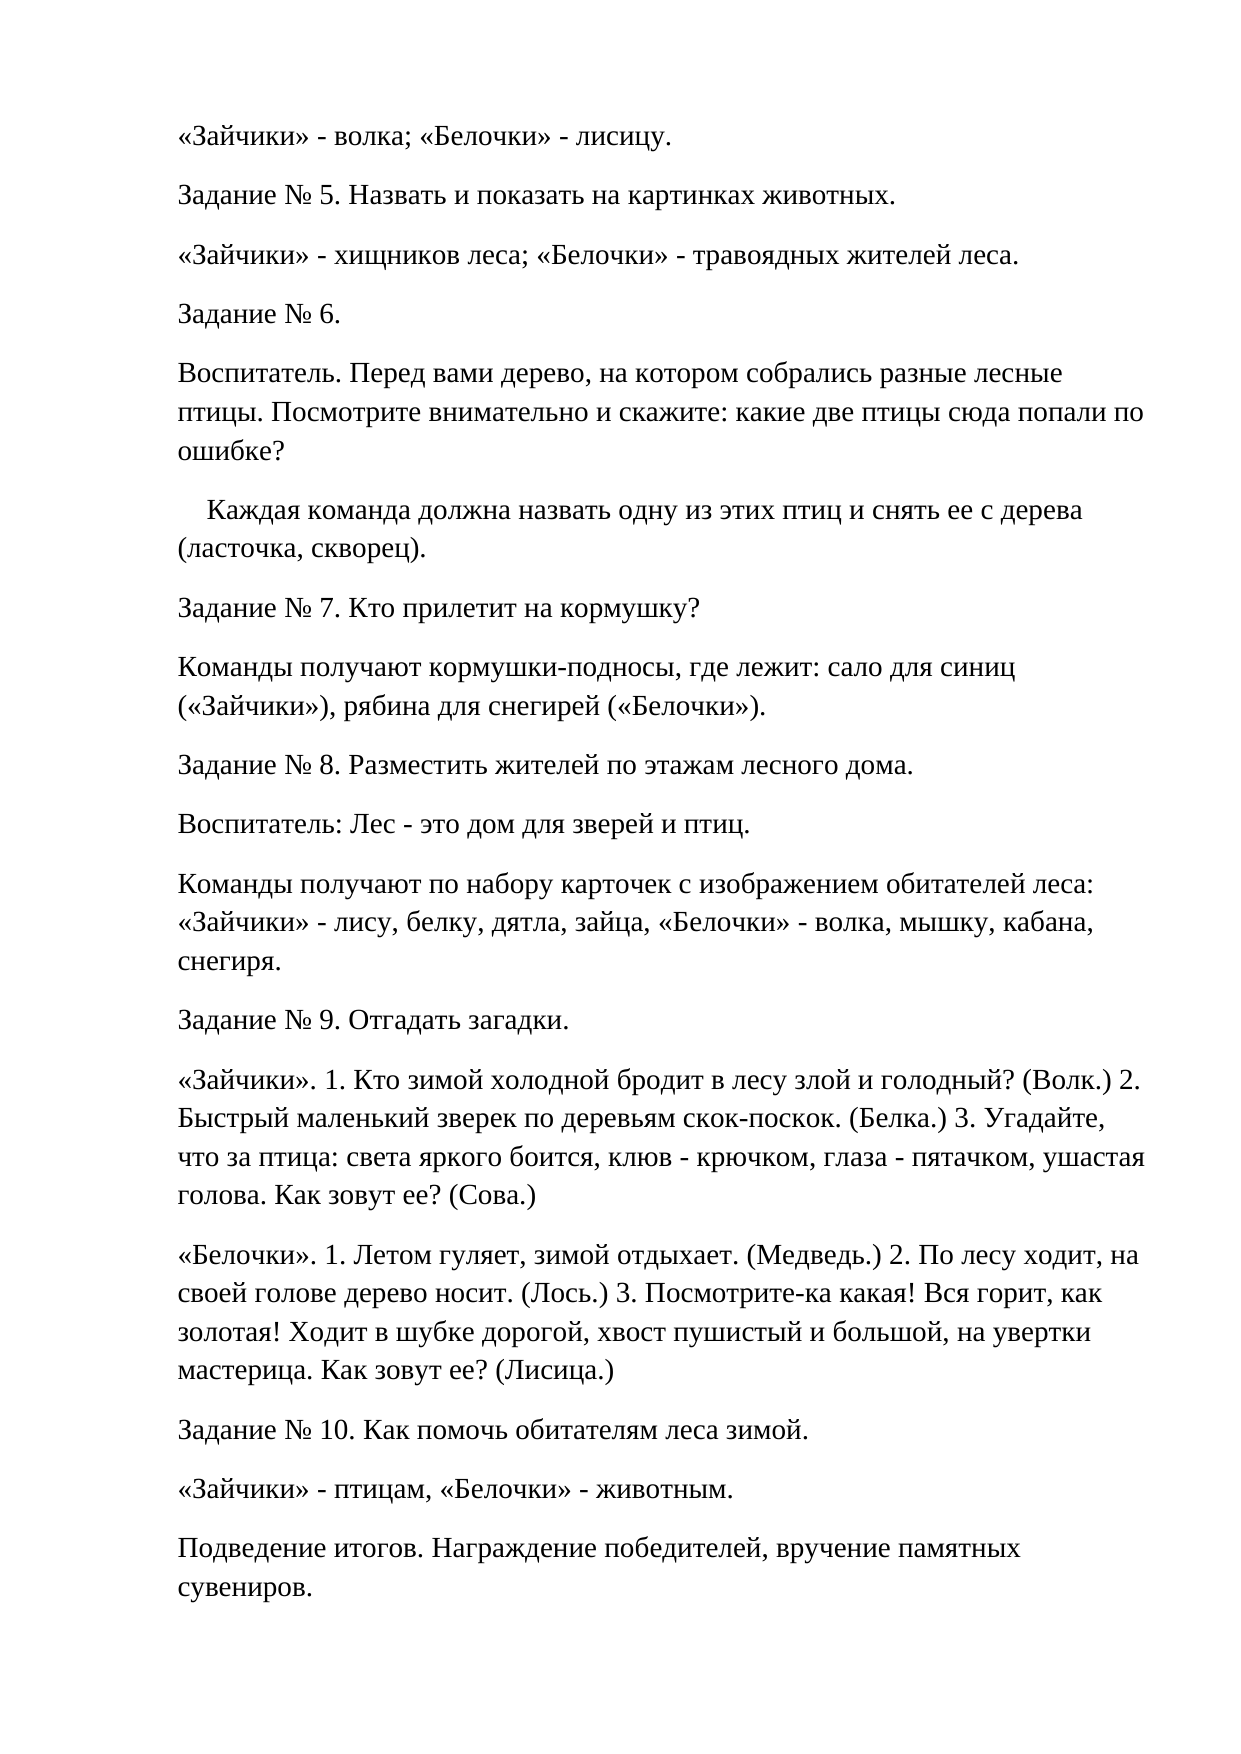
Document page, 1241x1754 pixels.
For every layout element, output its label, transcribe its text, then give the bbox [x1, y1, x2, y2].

text Воспитатель. Перед вами дерево, на котором собрались разные лесные птицы. Посмотрите внимательно и скажите: какие две птицы сюда попали по ошибке? [177, 356, 1152, 466]
text Задание № 8. Разместить жителей по этажам лесного дома. [177, 747, 1152, 781]
text «Зайчики» - волка; «Белочки» - лисицу. [177, 118, 1152, 152]
text Задание № 10. Как помочь обитателям леса зимой. [177, 1412, 1152, 1445]
text Воспитатель: Лес - это дом для зверей и птиц. [177, 807, 1152, 840]
text Подведение итогов. Награждение победителей, вручение памятных сувениров. [177, 1531, 1152, 1603]
text Задание № 5. Назвать и показать на картинках животных. [177, 177, 1152, 211]
text «Белочки». 1. Летом гуляет, зимой отдыхает. (Медведь.) 2. По лесу ходит, на своей голове дерево носит. (Лось.) 3. Посмотрите-ка какая! Вся горит, как золотая! Ходит в шубке дорогой, хвост пушистый и большой, на увертки мастерица. Как зовут ее? (Лисица.) [177, 1237, 1152, 1386]
text «Зайчики». 1. Кто зимой холодной бродит в лесу злой и голодный? (Волк.) 2. Быстрый маленький зверек по деревьям скок-поскок. (Белка.) 3. Угадайте, что за птица: света яркого боится, клюв - крючком, глаза - пятачком, ушастая голова. Как зовут ее? (Сова.) [177, 1062, 1152, 1211]
text «Зайчики» - птицам, «Белочки» - животным. [177, 1471, 1152, 1505]
text Задание № 7. Кто прилетит на кормушку? [177, 590, 1152, 623]
text Каждая команда должна назвать одну из этих птиц и снять ее с дерева (ласточка, скворец). [177, 492, 1152, 564]
text Задание № 6. [177, 296, 1152, 330]
text Команды получают по набору карточек с изображением обитателей леса: «Зайчики» - лису, белку, дятла, зайца, «Белочки» - волка, мышку, кабана, снегиря. [177, 866, 1152, 977]
text Команды получают кормушки-подносы, где лежит: сало для синиц («Зайчики»), рябина для снегирей («Белочки»). [177, 649, 1152, 721]
text Задание № 9. Отгадать загадки. [177, 1002, 1152, 1036]
text «Зайчики» - хищников леса; «Белочки» - травоядных жителей леса. [177, 237, 1152, 270]
